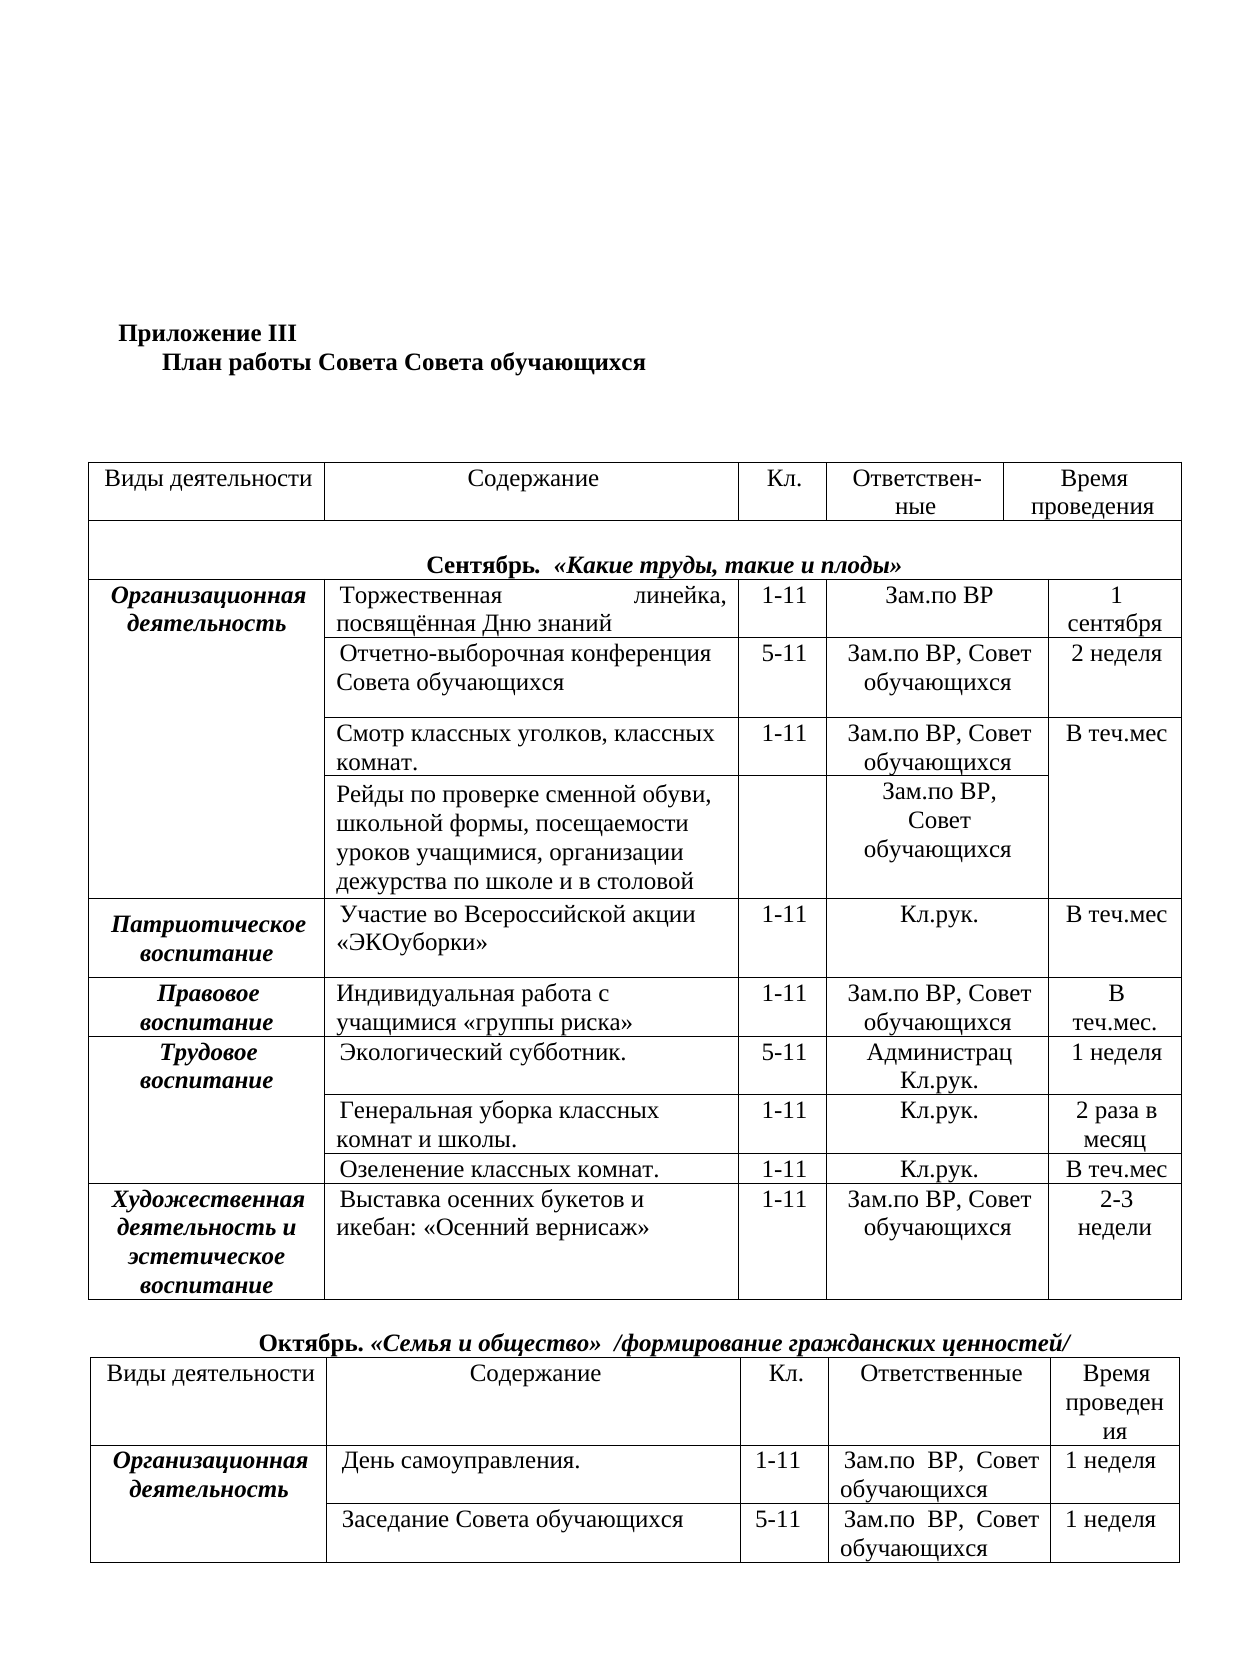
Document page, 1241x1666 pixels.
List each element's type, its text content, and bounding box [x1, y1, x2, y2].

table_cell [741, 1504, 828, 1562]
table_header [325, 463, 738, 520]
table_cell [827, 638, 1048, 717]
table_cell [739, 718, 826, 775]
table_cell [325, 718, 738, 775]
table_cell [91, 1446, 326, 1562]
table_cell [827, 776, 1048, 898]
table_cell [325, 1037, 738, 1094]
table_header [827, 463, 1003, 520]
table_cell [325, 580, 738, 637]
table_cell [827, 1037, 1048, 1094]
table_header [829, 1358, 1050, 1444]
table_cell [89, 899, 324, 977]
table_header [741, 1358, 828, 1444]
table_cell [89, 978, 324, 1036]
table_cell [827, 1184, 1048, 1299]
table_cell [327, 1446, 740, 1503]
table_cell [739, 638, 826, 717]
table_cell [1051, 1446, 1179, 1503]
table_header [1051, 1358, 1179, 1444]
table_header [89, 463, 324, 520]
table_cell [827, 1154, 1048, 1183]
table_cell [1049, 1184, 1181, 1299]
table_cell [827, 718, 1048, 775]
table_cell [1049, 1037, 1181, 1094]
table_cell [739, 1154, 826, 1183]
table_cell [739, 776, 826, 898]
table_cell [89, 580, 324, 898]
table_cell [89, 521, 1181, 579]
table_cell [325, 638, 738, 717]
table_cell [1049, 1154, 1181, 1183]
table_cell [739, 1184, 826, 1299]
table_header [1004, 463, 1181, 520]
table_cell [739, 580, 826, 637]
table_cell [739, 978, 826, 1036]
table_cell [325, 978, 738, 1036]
text Октябрь. «Семья и общество» /формирование гражданских ценностей/ [118, 1328, 1152, 1357]
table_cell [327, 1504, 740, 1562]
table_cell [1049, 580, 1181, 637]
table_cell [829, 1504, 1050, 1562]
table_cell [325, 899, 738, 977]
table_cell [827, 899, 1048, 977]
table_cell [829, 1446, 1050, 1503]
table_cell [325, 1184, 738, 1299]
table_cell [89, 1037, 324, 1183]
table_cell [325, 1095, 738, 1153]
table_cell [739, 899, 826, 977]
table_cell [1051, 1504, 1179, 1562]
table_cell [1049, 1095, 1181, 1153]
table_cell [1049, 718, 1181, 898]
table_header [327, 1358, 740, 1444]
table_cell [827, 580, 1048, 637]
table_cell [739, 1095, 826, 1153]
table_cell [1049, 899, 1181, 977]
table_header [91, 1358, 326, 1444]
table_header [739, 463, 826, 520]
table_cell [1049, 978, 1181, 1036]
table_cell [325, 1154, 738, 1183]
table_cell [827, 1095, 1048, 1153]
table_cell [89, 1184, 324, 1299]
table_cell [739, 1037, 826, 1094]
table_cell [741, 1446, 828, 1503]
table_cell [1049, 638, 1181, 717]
text План работы Совета Совета обучающихся [118, 347, 1152, 375]
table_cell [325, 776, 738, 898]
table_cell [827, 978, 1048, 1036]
text Приложение III [118, 318, 1152, 347]
